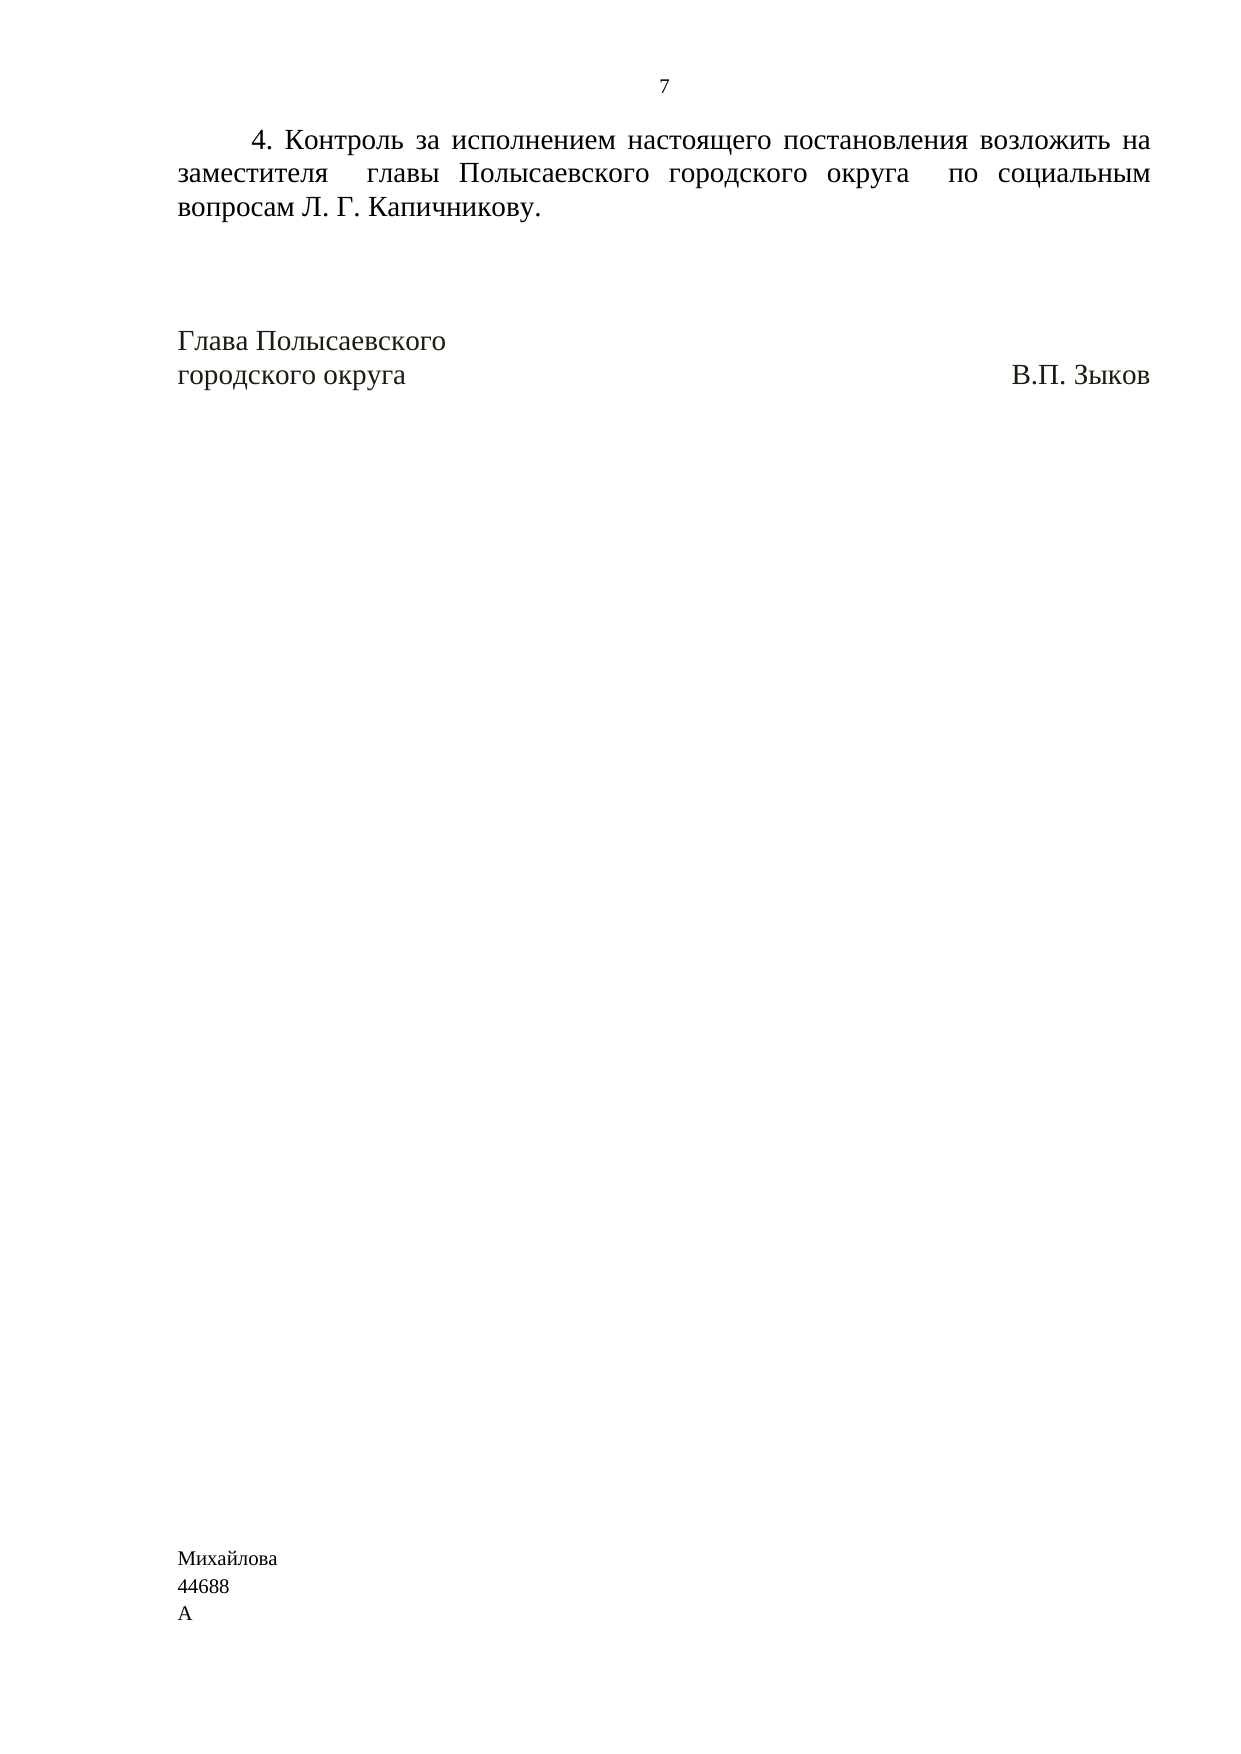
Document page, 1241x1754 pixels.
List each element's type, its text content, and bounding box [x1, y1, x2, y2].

text городского округа В.П. Зыков [177, 357, 1152, 390]
text 4. Контроль за исполнением настоящего постановления возложить на заместителя главы Полысаевского городского округа по социальным вопросам Л. Г. Капичникову. [177, 122, 1152, 223]
text Михайлова [177, 1546, 1152, 1570]
text Глава Полысаевского [177, 323, 1152, 357]
text 44688 [177, 1574, 1152, 1598]
text А [177, 1601, 1152, 1625]
